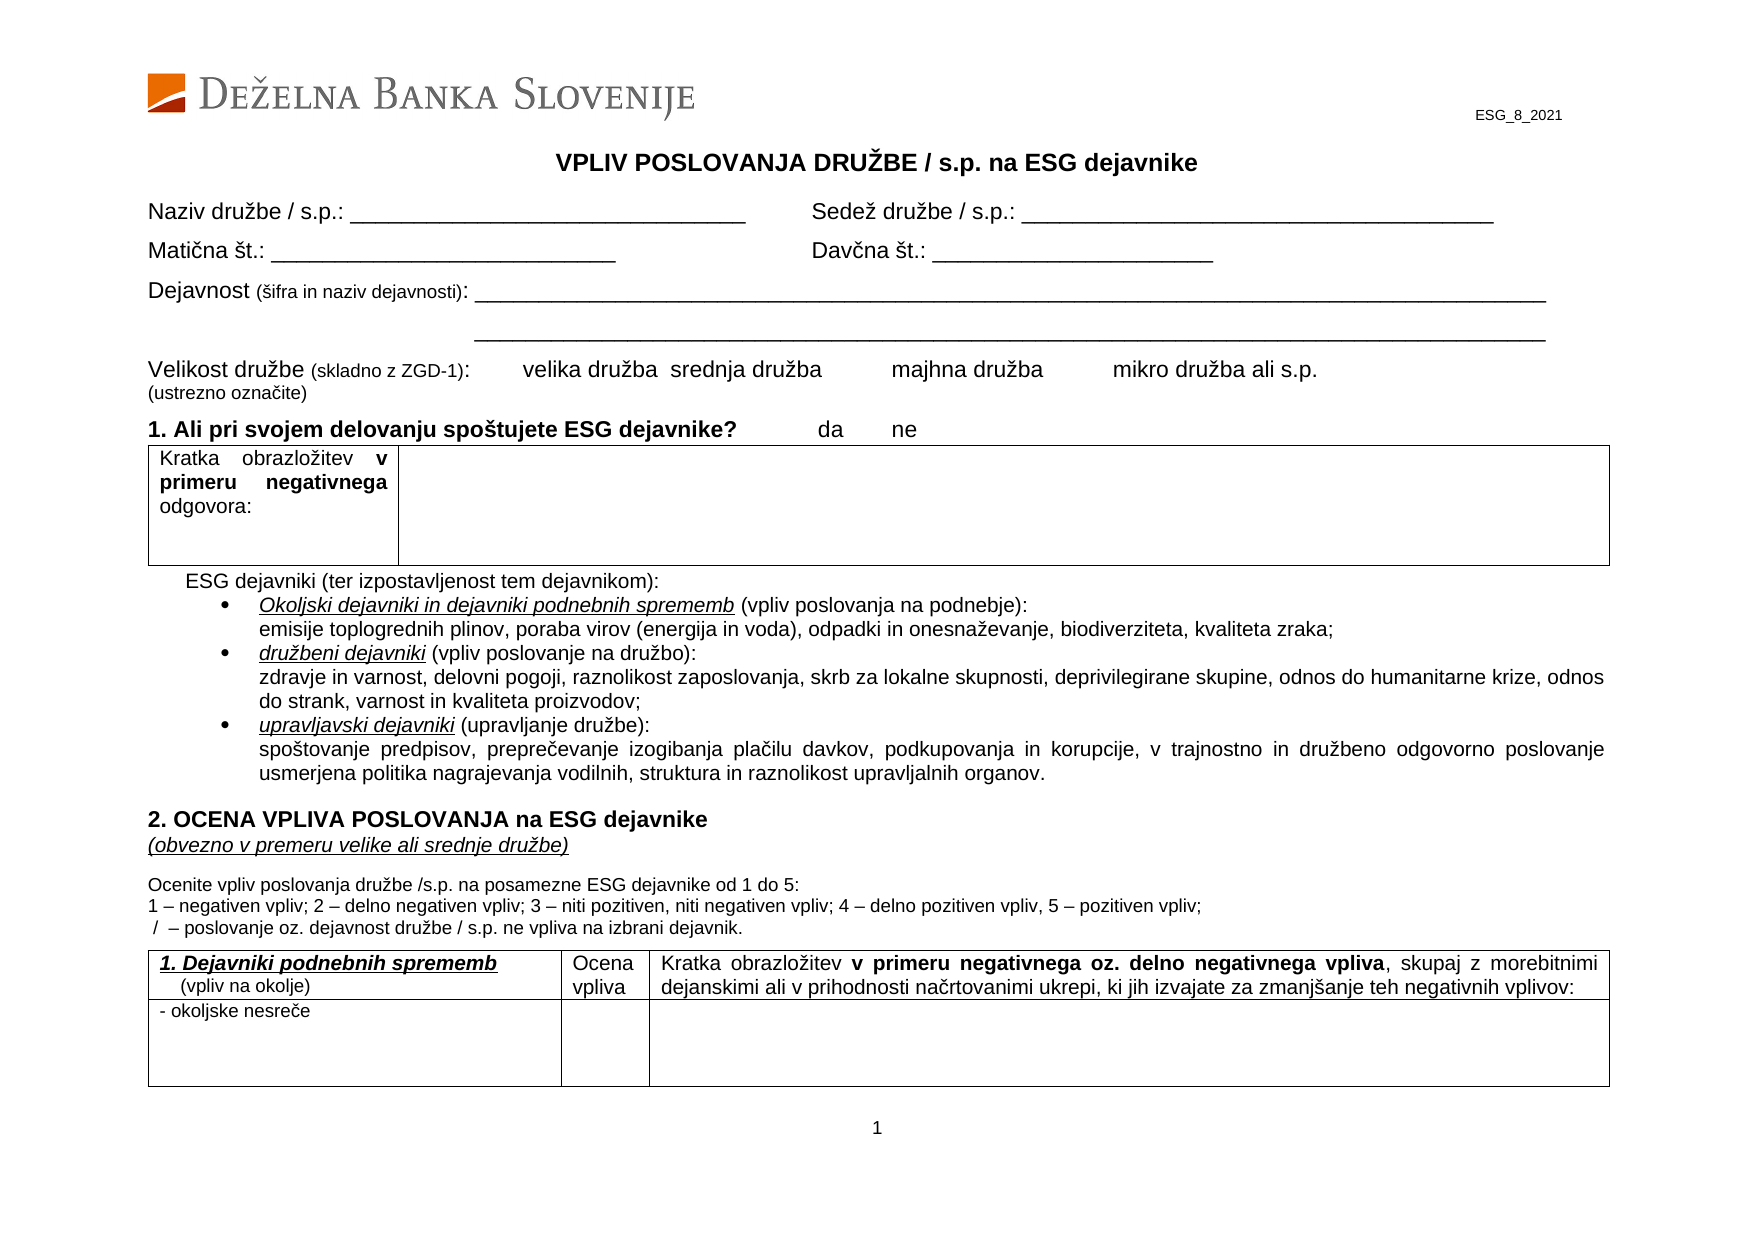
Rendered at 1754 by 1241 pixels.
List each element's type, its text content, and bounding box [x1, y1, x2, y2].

table_header Kratka obrazložitev v primeru negativnega oz. delno negativnega vpliva, skupaj z morebitnimi dejanskimi ali v prihodnosti načrtovanimi ukrepi, ki jih izvajate za zmanjšanje teh negativnih vplivov: [650, 951, 1609, 999]
list Okoljski dejavniki in dejavniki podnebnih sprememb (vpliv poslovanja na podnebje): [221, 593, 1606, 617]
table_cell - okoljske nesreče [149, 1000, 561, 1086]
text 2. OCENA VPLIVA POSLOVANJA na ESG dejavnike [148, 806, 1606, 833]
text (ustrezno označite) [148, 382, 1606, 404]
list upravljavski dejavniki (upravljanje družbe): [221, 713, 1606, 737]
text Dejavnost (šifra in naziv dejavnosti): ____________________________________________________________________________________ [148, 277, 1606, 303]
text Naziv družbe / s.p.: _______________________________ Sedež družbe / s.p.: _____________________________________ [148, 198, 1606, 224]
text (obvezno v premeru velike ali srednje družbe) [148, 833, 1606, 857]
table_header Kratka obrazložitev v primeru negativnega odgovora: [149, 446, 398, 565]
table_header [399, 446, 1609, 565]
text zdravje in varnost, delovni pogoji, raznolikost zaposlovanja, skrb za lokalne skupnosti, deprivilegirane skupine, odnos do humanitarne krize, odnos do strank, varnost in kvaliteta proizvodov; [259, 665, 1606, 713]
picture [147, 73, 695, 121]
text ESG dejavniki (ter izpostavljenost tem dejavnikom): [148, 569, 1606, 593]
text / – poslovanje oz. dejavnost družbe / s.p. ne vpliva na izbrani dejavnik. [148, 916, 1606, 938]
table_cell [562, 1000, 649, 1086]
text 1 – negativen vpliv; 2 – delno negativen vpliv; 3 – niti pozitiven, niti negativen vpliv; 4 – delno pozitiven vpliv, 5 – pozitiven vpliv; [148, 895, 1606, 916]
text 1. Ali pri svojem delovanju spoštujete ESG dejavnike? 󠄀 󠄀 da 󠄀 ne [148, 416, 1606, 442]
table_header 1. Dejavniki podnebnih sprememb (vpliv na okolje) [149, 951, 561, 999]
text Ocenite vpliv poslovanja družbe /s.p. na posamezne ESG dejavnike od 1 do 5: [148, 873, 1606, 895]
text VPLIV POSLOVANJA DRUŽBE / s.p. na ESG dejavnike [148, 148, 1606, 176]
text ____________________________________________________________________________________ [148, 316, 1606, 343]
text Velikost družbe (skladno z ZGD-1): 󠄀 velika družba 󠄀 srednja družba 󠄀 majhna družba 󠄀 󠄀 󠄀 mikro družba ali s.p. [148, 356, 1606, 382]
list spoštovanje predpisov, preprečevanje izogibanja plačilu davkov, podkupovanja in korupcije, v trajnostno in družbeno odgovorno poslovanje usmerjena politika nagrajevanja vodilnih, struktura in raznolikost upravljalnih organov. [259, 737, 1606, 785]
text Matična št.: ___________________________ Davčna št.: ______________________ [148, 237, 1606, 264]
table_header Ocena vpliva [562, 951, 649, 999]
table_cell [650, 1000, 1609, 1086]
list družbeni dejavniki (vpliv poslovanje na družbo): [221, 641, 1606, 665]
text emisije toplogrednih plinov, poraba virov (energija in voda), odpadki in onesnaževanje, biodiverziteta, kvaliteta zraka; [259, 617, 1606, 641]
